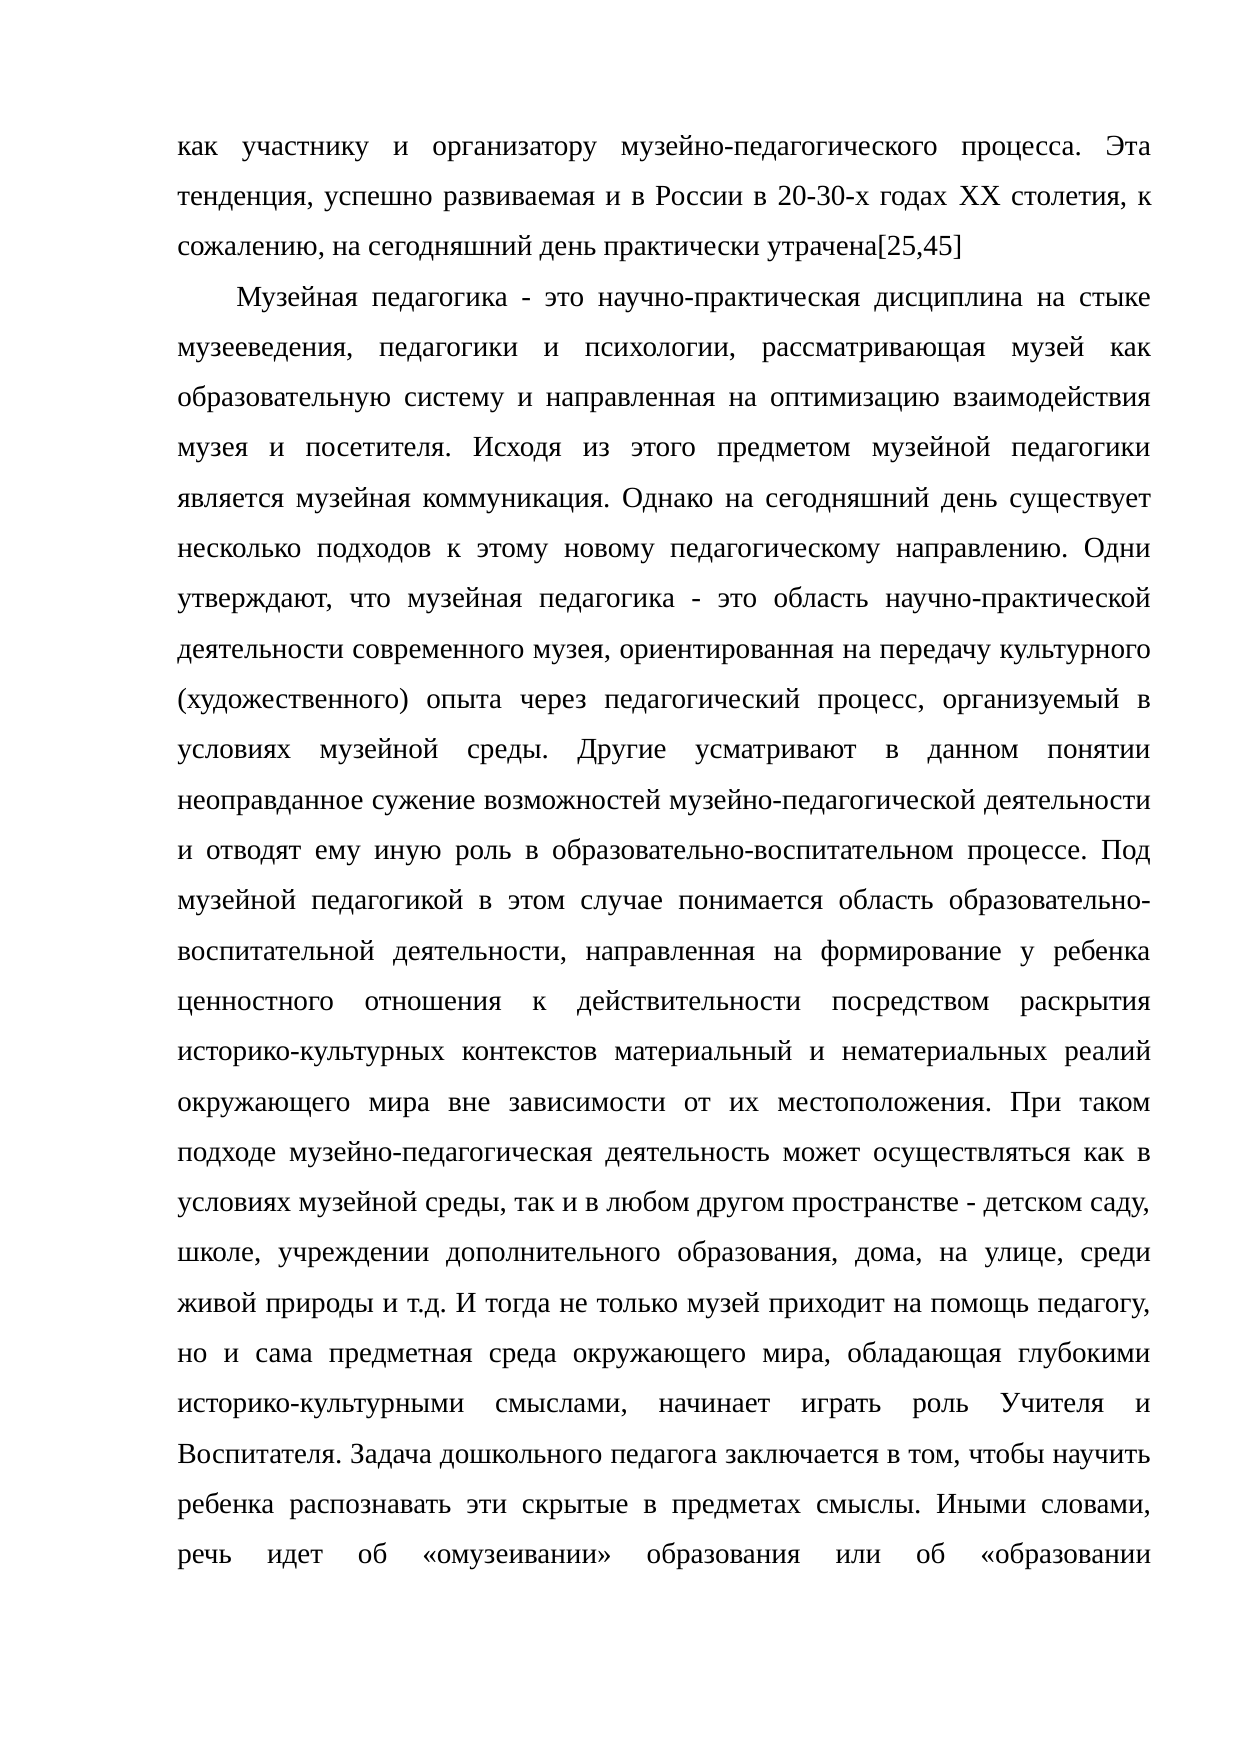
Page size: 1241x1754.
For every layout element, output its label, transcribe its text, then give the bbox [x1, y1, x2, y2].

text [177, 128, 1152, 262]
